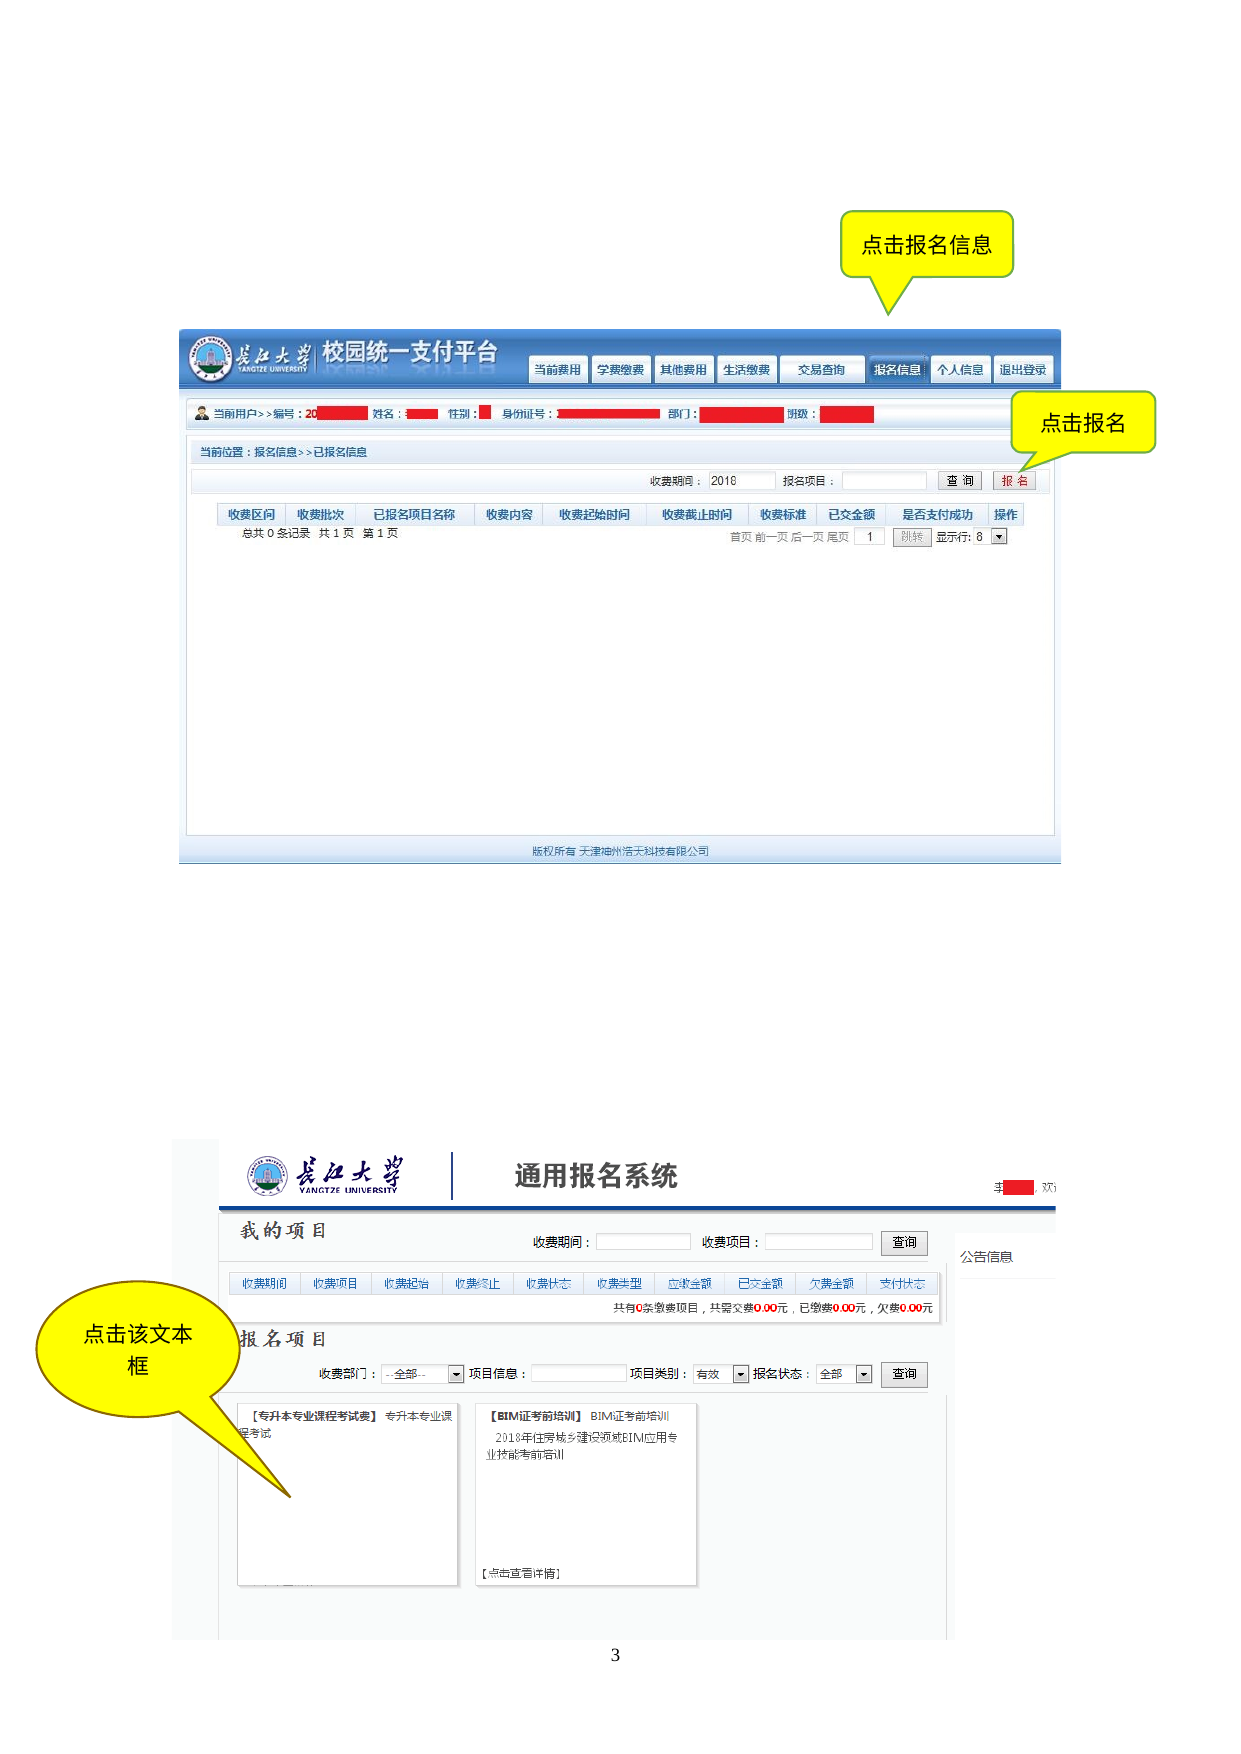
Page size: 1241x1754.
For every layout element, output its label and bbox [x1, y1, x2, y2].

picture [179, 329, 1062, 864]
picture [171, 1139, 1056, 1640]
